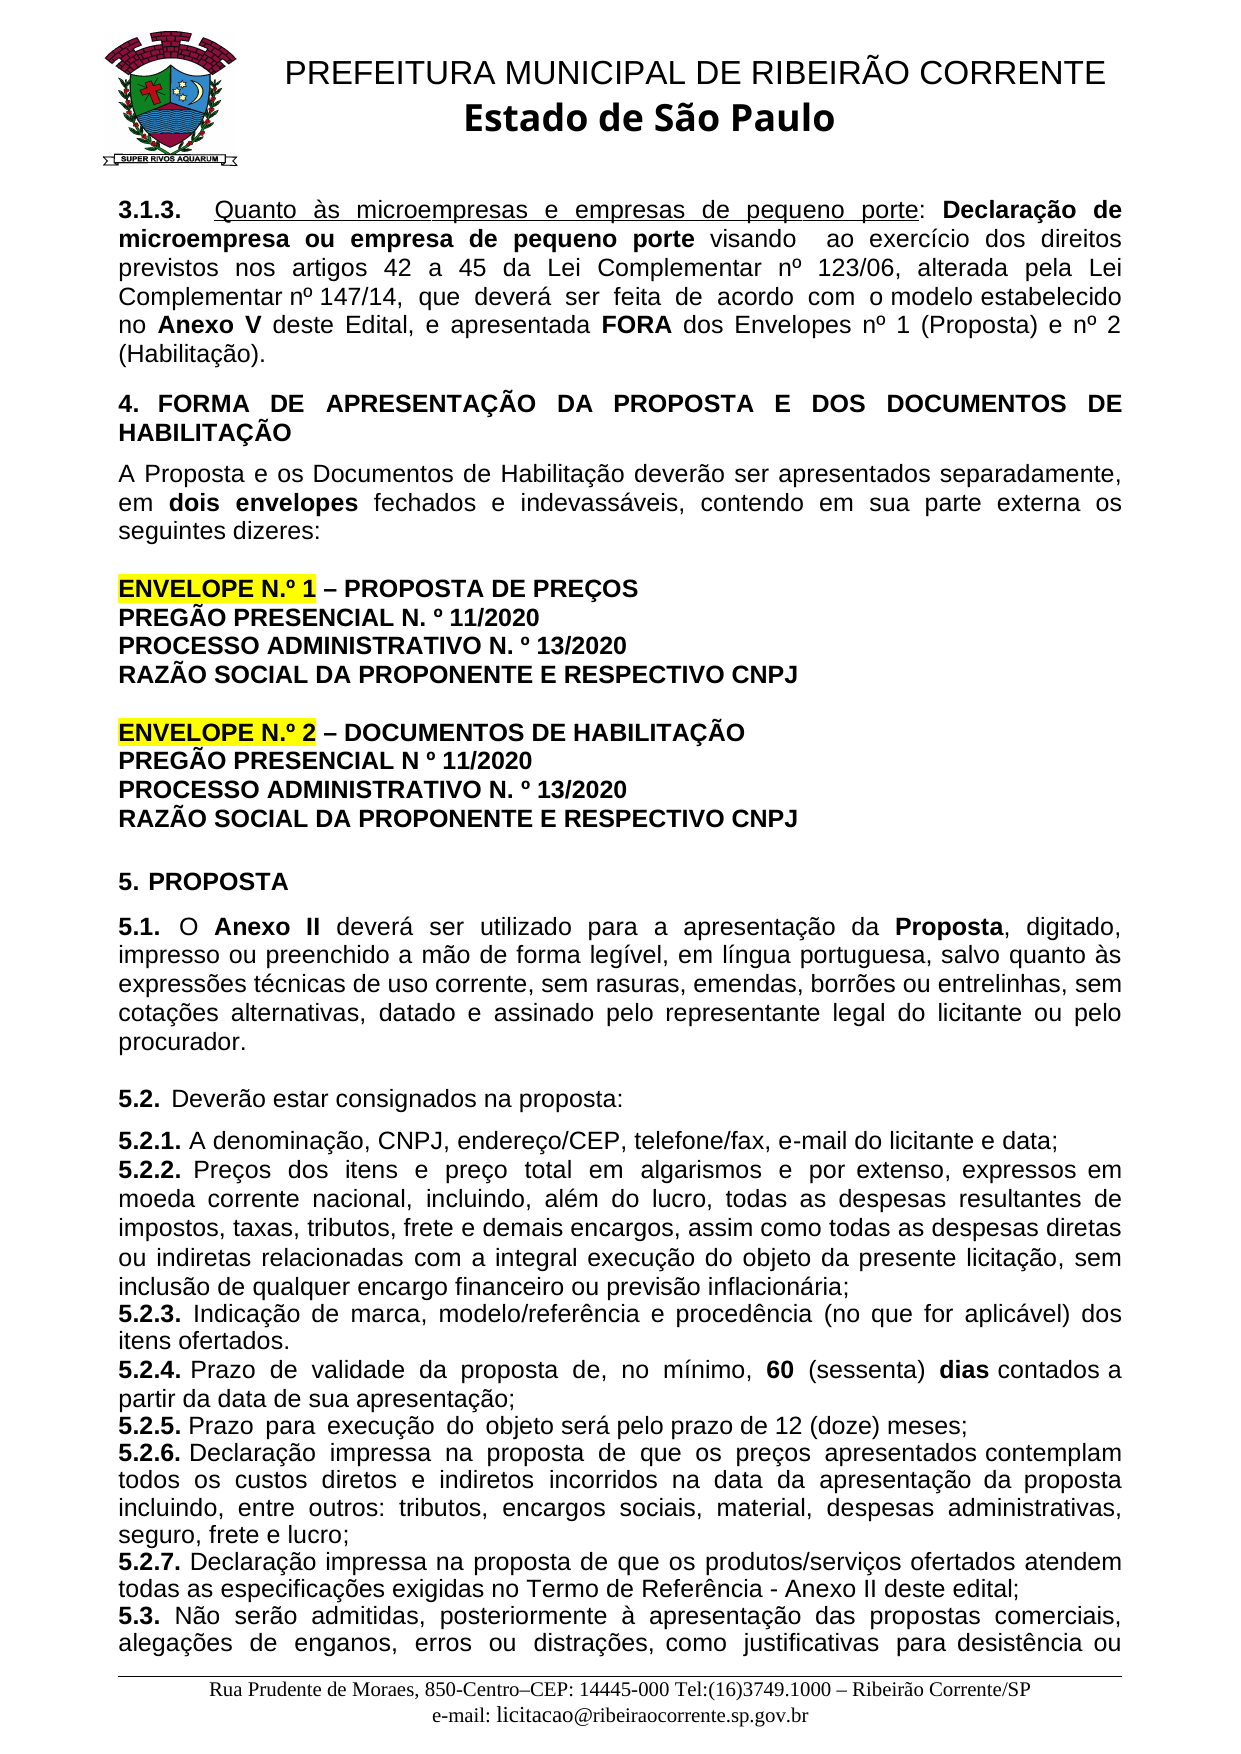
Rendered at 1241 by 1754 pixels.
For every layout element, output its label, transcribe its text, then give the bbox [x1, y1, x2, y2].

text ENVELOPE N.º 2 – DOCUMENTOS DE HABILITAÇÃO [316, 718, 1122, 746]
text RAZÃO SOCIAL DA PROPONENTE E RESPECTIVO CNPJ [118, 804, 1122, 833]
text PROCESSO ADMINISTRATIVO N. º 13/2020 [118, 631, 1122, 660]
picture [102, 31, 238, 166]
text 5.2.7. Declaração impressa na proposta de que os produtos/serviços ofertados atendem todas as especificações exigidas no Termo de Referência - Anexo II deste edital; [118, 1548, 1122, 1603]
text 5.2.2. Preços dos itens e preço total em algarismos e por extenso, expressos em moeda corrente nacional, incluindo, além do lucro, todas as despesas resultantes de impostos, taxas, tributos, frete e demais encargos, assim como todas as despesas diretas ou indiretas relacionadas com a integral execução do objeto da presente licitação, sem inclusão de qualquer encargo financeiro ou previsão inflacionária; [118, 1155, 1122, 1301]
text 5.2.3. Indicação de marca, modelo/referência e procedência (no que for aplicável) dos itens ofertados. [118, 1301, 1122, 1355]
text 5.2.5. Prazo para execução do objeto será pelo prazo de 12 (doze) meses; [118, 1413, 1122, 1440]
text PROCESSO ADMINISTRATIVO N. º 13/2020 [118, 775, 1122, 804]
text 5.1. O Anexo II deverá ser utilizado para a apresentação da Proposta, digitado, impresso ou preenchido a mão de forma legível, em língua portuguesa, salvo quanto às expressões técnicas de uso corrente, sem rasuras, emendas, borrões ou entrelinhas, sem cotações alternativas, datado e assinado pelo representante legal do licitante ou pelo procurador. [118, 912, 1122, 1055]
text 5.2. Deverão estar consignados na proposta: [118, 1084, 1122, 1113]
text ENVELOPE N.º 1 – PROPOSTA DE PREÇOS [316, 574, 1122, 603]
text PREGÃO PRESENCIAL N º 11/2020 [118, 746, 1122, 775]
text 3.1.3. Quanto às microempresas e empresas de pequeno porte: Declaração de microempresa ou empresa de pequeno porte visando ao exercício dos direitos previstos nos artigos 42 a 45 da Lei Complementar nº 123/06, alterada pela Lei Complementar nº 147/14, que deverá ser feita de acordo com o modelo estabelecido no Anexo V deste Edital, e apresentada FORA dos Envelopes nº 1 (Proposta) e nº 2 (Habilitação). [118, 195, 1122, 368]
text A Proposta e os Documentos de Habilitação deverão ser apresentados separadamente, em dois envelopes fechados e indevassáveis, contendo em sua parte externa os seguintes dizeres: [118, 459, 1122, 545]
text 5.2.6. Declaração impressa na proposta de que os preços apresentados contemplam todos os custos diretos e indiretos incorridos na data da apresentação da proposta incluindo, entre outros: tributos, encargos sociais, material, despesas administrativas, seguro, frete e lucro; [118, 1440, 1122, 1548]
text 4. FORMA DE APRESENTAÇÃO DA PROPOSTA E DOS DOCUMENTOS DE HABILITAÇÃO [118, 389, 1122, 446]
text 5. PROPOSTA [118, 867, 1122, 896]
text RAZÃO SOCIAL DA PROPONENTE E RESPECTIVO CNPJ [118, 660, 1122, 689]
text 5.2.1. A denominação, CNPJ, endereço/CEP, telefone/fax, e-mail do licitante e data; [118, 1126, 1122, 1155]
text 5.2.4. Prazo de validade da proposta de, no mínimo, 60 (sessenta) dias contados a partir da data de sua apresentação; [118, 1355, 1122, 1413]
text PREGÃO PRESENCIAL N. º 11/2020 [118, 603, 1122, 631]
